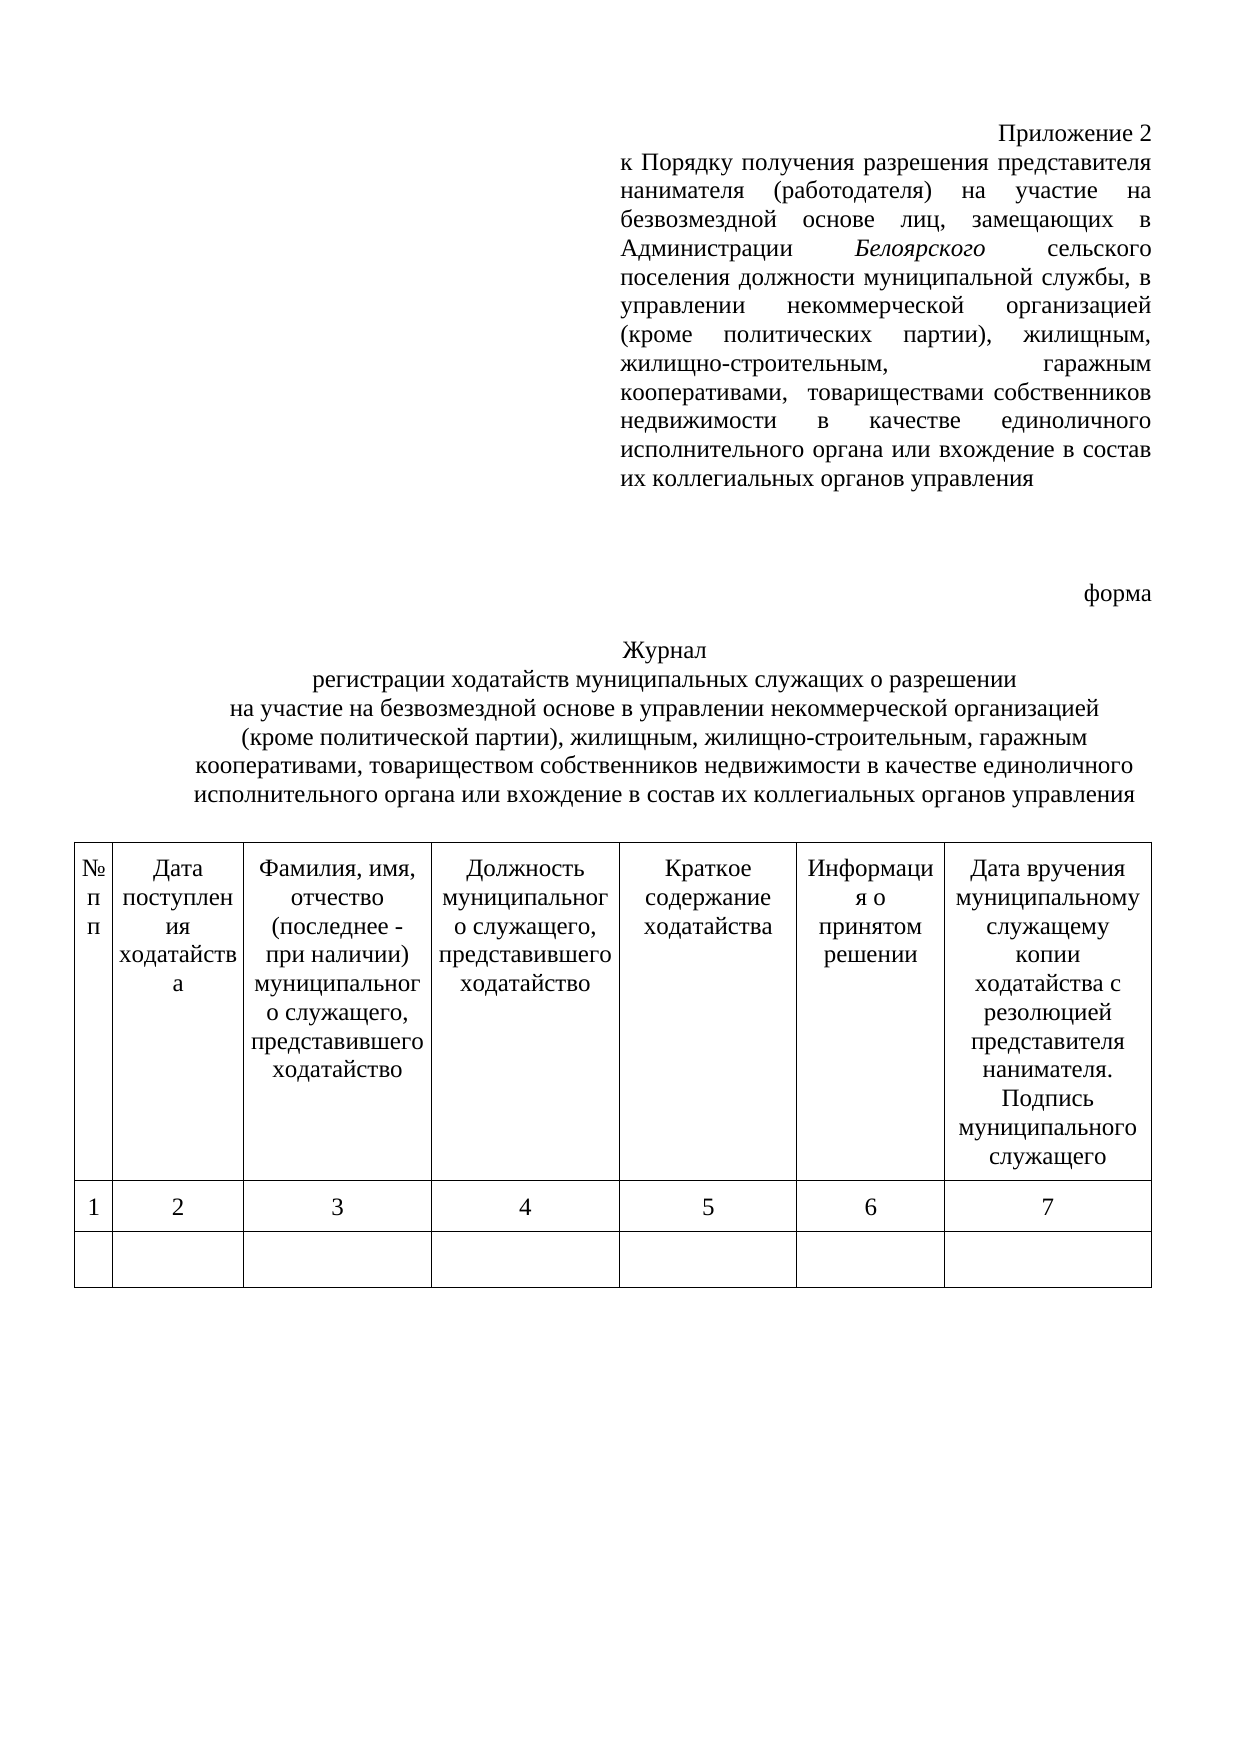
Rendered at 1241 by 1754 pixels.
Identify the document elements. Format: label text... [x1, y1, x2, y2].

table_cell [244, 1232, 431, 1287]
table_cell [113, 1232, 243, 1287]
text (кроме политической партии), жилищным, жилищно-строительным, гаражным кооперативами, товариществом собственников недвижимости в качестве единоличного исполнительного органа или вхождение в состав их коллегиальных органов управления [177, 722, 1152, 808]
table_header Информация о принятом решении [797, 843, 944, 1180]
table_header Дата вручения муниципальному служащему копии ходатайства с резолюцией представителя нанимателя. Подпись муниципального служащего [945, 843, 1151, 1180]
table_header Фамилия, имя, отчество (последнее - при наличии) муниципального служащего, представившего ходатайство [244, 843, 431, 1180]
text на участие на безвозмездной основе в управлении некоммерческой организацией [177, 693, 1152, 722]
table_cell [945, 1232, 1151, 1287]
table_header Краткое содержание ходатайства [620, 843, 796, 1180]
table_cell 1 [75, 1181, 112, 1231]
table_cell [432, 1232, 619, 1287]
table_cell 4 [432, 1181, 619, 1231]
table_cell 2 [113, 1181, 243, 1231]
text регистрации ходатайств муниципальных служащих о разрешении [177, 664, 1152, 693]
text форма [177, 578, 1152, 607]
table_cell [797, 1232, 944, 1287]
table_header Должность муниципального служащего, представившего ходатайство [432, 843, 619, 1180]
text к Порядку получения разрешения представителя нанимателя (работодателя) на участие на безвозмездной основе лиц, замещающих в Администрации Белоярского сельского поселения должности муниципальной службы, в управлении некоммерческой организацией (кроме политических партии), жилищным, жилищно-строительным, гаражным кооперативами, товариществами собственников недвижимости в качестве единоличного исполнительного органа или вхождение в состав их коллегиальных органов управления [620, 147, 1152, 492]
table_cell [620, 1232, 796, 1287]
table_cell [75, 1232, 112, 1287]
table_header № пп [75, 843, 112, 1180]
table_cell 7 [945, 1181, 1151, 1231]
text Журнал [177, 636, 1152, 664]
table_cell 3 [244, 1181, 431, 1231]
text Приложение 2 [635, 118, 1152, 147]
table_header Дата поступления ходатайства [113, 843, 243, 1180]
table_cell 5 [620, 1181, 796, 1231]
table_cell 6 [797, 1181, 944, 1231]
